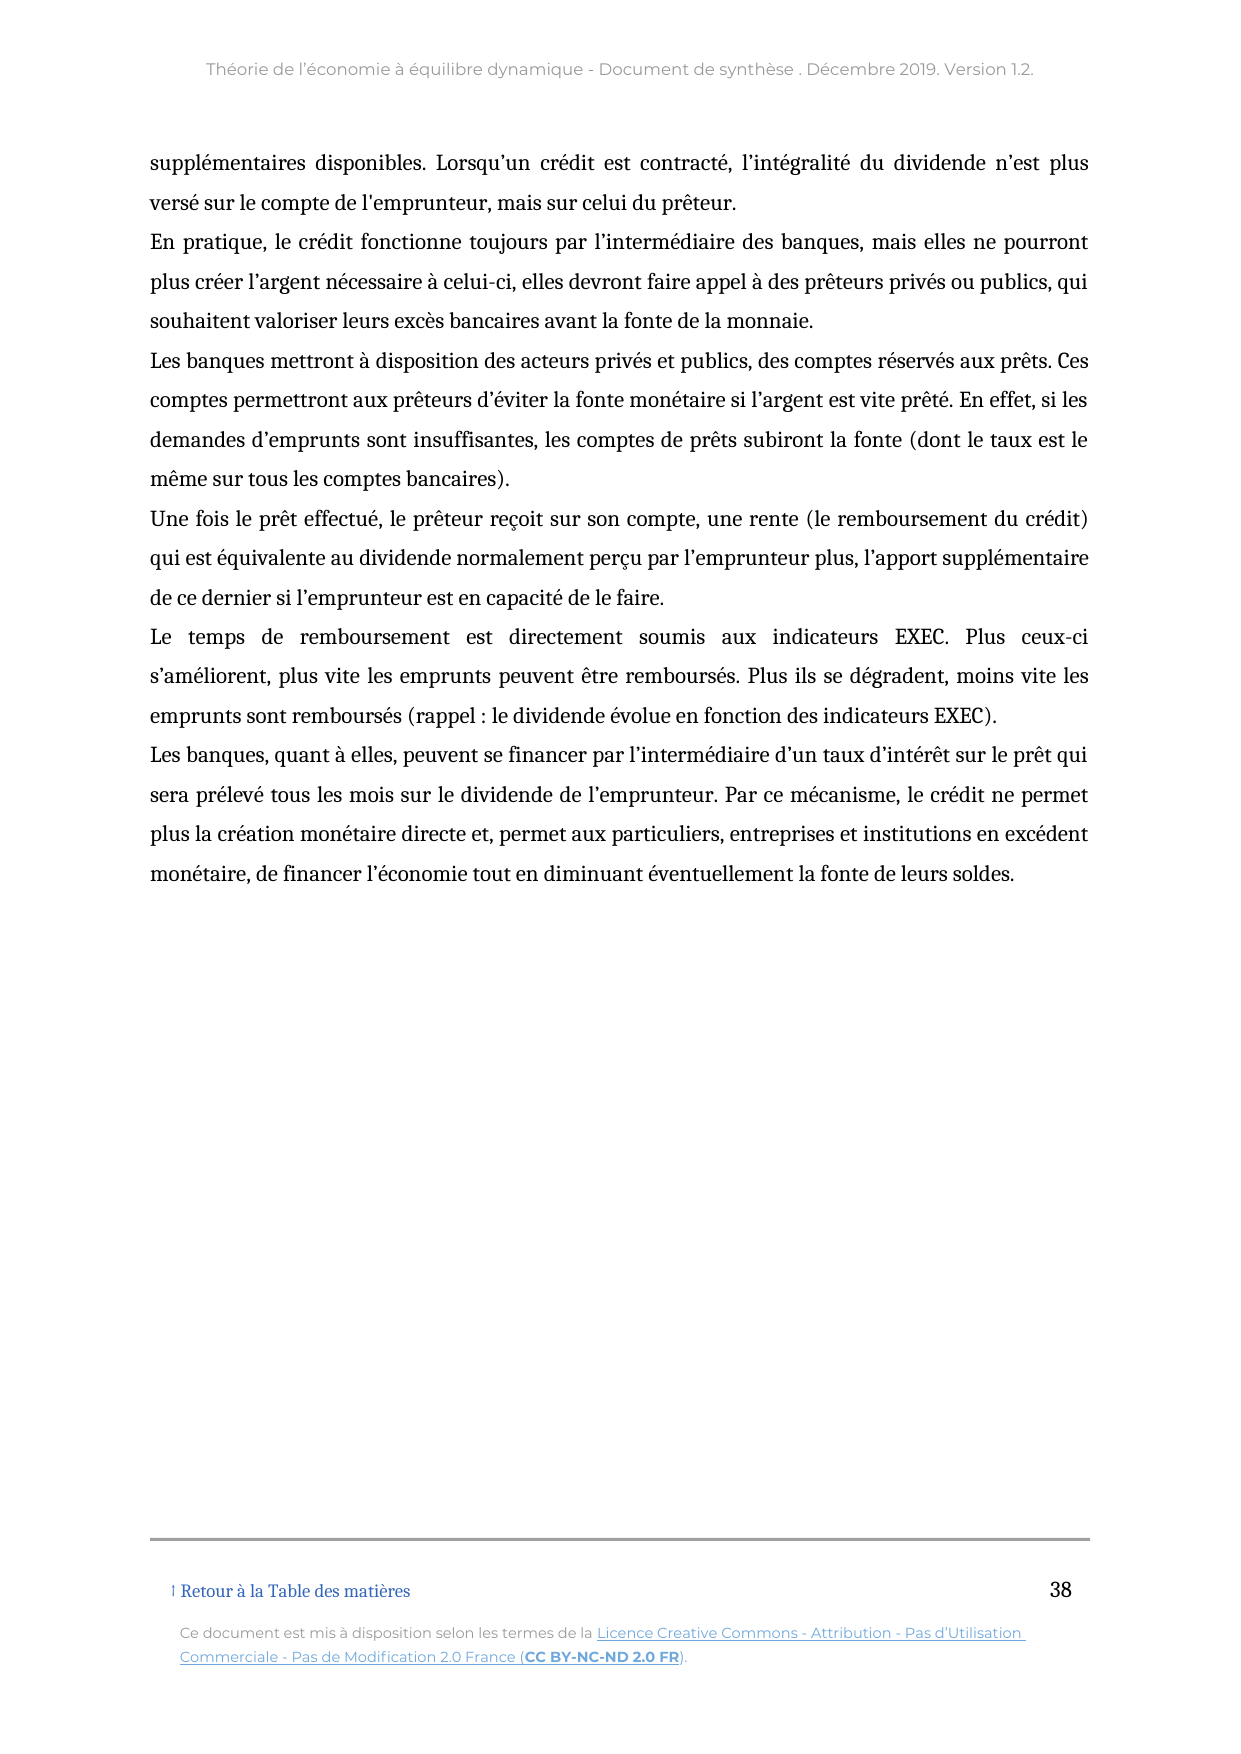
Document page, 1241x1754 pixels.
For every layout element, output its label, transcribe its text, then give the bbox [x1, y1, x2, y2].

text Les banques mettront à disposition des acteurs privés et publics, des comptes réservés aux prêts. Ces comptes permettront aux prêteurs d’éviter la fonte monétaire si l’argent est vite prêté. En effet, si les demandes d’emprunts sont insuffisantes, les comptes de prêts subiront la fonte (dont le taux est le même sur tous les comptes bancaires). [150, 347, 1090, 492]
text En pratique, le crédit fonctionne toujours par l’intermédiaire des banques, mais elles ne pourront plus créer l’argent nécessaire à celui-ci, elles devront faire appel à des prêteurs privés ou publics, qui souhaitent valoriser leurs excès bancaires avant la fonte de la monnaie. [150, 229, 1090, 334]
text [150, 150, 1090, 216]
text Les banques, quant à elles, peuvent se financer par l’intermédiaire d’un taux d’intérêt sur le prêt qui sera prélevé tous les mois sur le dividende de l’emprunteur. Par ce mécanisme, le crédit ne permet plus la création monétaire directe et, permet aux particuliers, entreprises et institutions en excédent monétaire, de financer l’économie tout en diminuant éventuellement la fonte de leurs soldes. [150, 742, 1090, 887]
text Le temps de remboursement est directement soumis aux indicateurs EXEC. Plus ceux-ci s’améliorent, plus vite les emprunts peuvent être remboursés. Plus ils se dégradent, moins vite les emprunts sont remboursés (rappel : le dividende évolue en fonction des indicateurs EXEC). [150, 624, 1090, 729]
text Une fois le prêt effectué, le prêteur reçoit sur son compte, une rente (le remboursement du crédit) qui est équivalente au dividende normalement perçu par l’emprunteur plus, l’apport supplémentaire de ce dernier si l’emprunteur est en capacité de le faire. [150, 505, 1090, 611]
